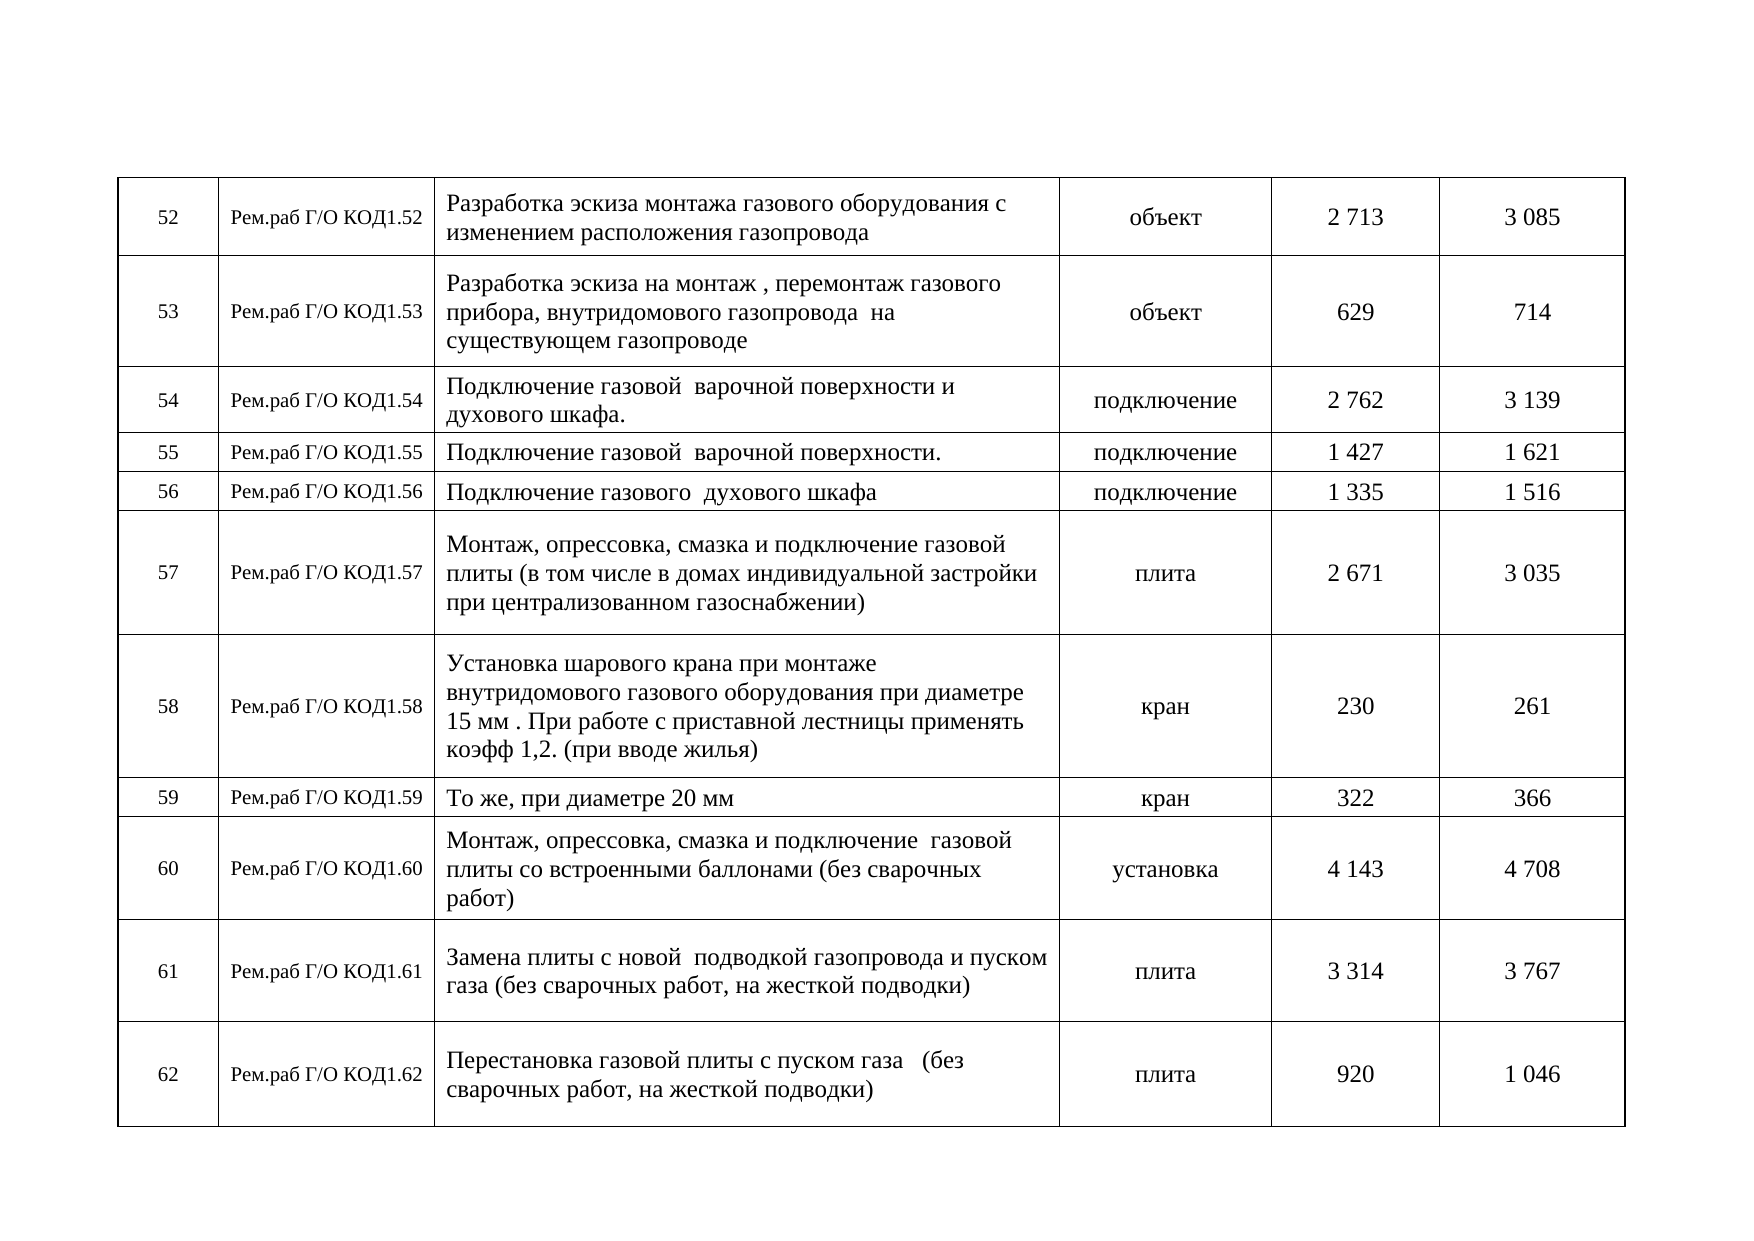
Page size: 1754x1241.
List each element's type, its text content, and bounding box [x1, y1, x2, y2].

table_cell 4 708 [1440, 817, 1624, 919]
table_cell 4 143 [1272, 817, 1439, 919]
table_cell 261 [1440, 635, 1624, 777]
table_cell Рем.раб Г/О КОД1.62 [219, 1022, 434, 1126]
table_cell 1 335 [1272, 472, 1439, 510]
table_cell 322 [1272, 778, 1439, 816]
table_cell Подключение газовой варочной поверхности и духового шкафа. [435, 367, 1059, 432]
table_cell 62 [119, 1022, 218, 1126]
table_cell 1 046 [1440, 1022, 1624, 1126]
table_cell Подключение газового духового шкафа [435, 472, 1059, 510]
table_cell плита [1060, 511, 1271, 633]
table_cell 3 085 [1440, 178, 1624, 255]
table_cell 58 [119, 635, 218, 777]
table_cell Замена плиты с новой подводкой газопровода и пуском газа (без сварочных работ, на жесткой подводки) [435, 920, 1059, 1021]
table_cell 54 [119, 367, 218, 432]
table_cell плита [1060, 1022, 1271, 1126]
table_cell 56 [119, 472, 218, 510]
table_cell То же, при диаметре 20 мм [435, 778, 1059, 816]
table_cell 55 [119, 433, 218, 471]
table_cell 2 713 [1272, 178, 1439, 255]
table_cell Рем.раб Г/О КОД1.56 [219, 472, 434, 510]
table_cell Рем.раб Г/О КОД1.61 [219, 920, 434, 1021]
table_cell Рем.раб Г/О КОД1.58 [219, 635, 434, 777]
table_cell 3 139 [1440, 367, 1624, 432]
table_cell Монтаж, опрессовка, смазка и подключение газовой плиты (в том числе в домах индивидуальной застройки при централизованном газоснабжении) [435, 511, 1059, 633]
table_cell 53 [119, 256, 218, 366]
table_cell объект [1060, 178, 1271, 255]
table_cell 3 035 [1440, 511, 1624, 633]
table_cell Рем.раб Г/О КОД1.60 [219, 817, 434, 919]
table_cell кран [1060, 635, 1271, 777]
table_cell 3 767 [1440, 920, 1624, 1021]
table_cell Рем.раб Г/О КОД1.54 [219, 367, 434, 432]
table_cell 1 427 [1272, 433, 1439, 471]
table_cell Монтаж, опрессовка, смазка и подключение газовой плиты со встроенными баллонами (без сварочных работ) [435, 817, 1059, 919]
table_cell установка [1060, 817, 1271, 919]
table_cell 1 621 [1440, 433, 1624, 471]
table_cell 920 [1272, 1022, 1439, 1126]
table_cell 2 762 [1272, 367, 1439, 432]
table_cell 629 [1272, 256, 1439, 366]
table_cell 1 516 [1440, 472, 1624, 510]
table_cell кран [1060, 778, 1271, 816]
table_cell 3 314 [1272, 920, 1439, 1021]
table_cell 59 [119, 778, 218, 816]
table_cell Рем.раб Г/О КОД1.52 [219, 178, 434, 255]
table_cell Подключение газовой варочной поверхности. [435, 433, 1059, 471]
table_cell Рем.раб Г/О КОД1.55 [219, 433, 434, 471]
table_cell плита [1060, 920, 1271, 1021]
table_cell подключение [1060, 472, 1271, 510]
table_cell 2 671 [1272, 511, 1439, 633]
table_cell подключение [1060, 433, 1271, 471]
table_cell 61 [119, 920, 218, 1021]
table_cell 366 [1440, 778, 1624, 816]
table_cell Установка шарового крана при монтаже внутридомового газового оборудования при диаметре 15 мм . При работе с приставной лестницы применять коэфф 1,2. (при вводе жилья) [435, 635, 1059, 777]
table_cell объект [1060, 256, 1271, 366]
table_cell Перестановка газовой плиты с пуском газа (без сварочных работ, на жесткой подводки) [435, 1022, 1059, 1126]
table_cell Рем.раб Г/О КОД1.59 [219, 778, 434, 816]
table_cell 57 [119, 511, 218, 633]
table_cell 52 [119, 178, 218, 255]
table_cell Разработка эскиза монтажа газового оборудования с изменением расположения газопровода [435, 178, 1059, 255]
table_cell Рем.раб Г/О КОД1.57 [219, 511, 434, 633]
table_cell подключение [1060, 367, 1271, 432]
table_cell 60 [119, 817, 218, 919]
table_cell Разработка эскиза на монтаж , перемонтаж газового прибора, внутридомового газопровода на существующем газопроводе [435, 256, 1059, 366]
table_cell 714 [1440, 256, 1624, 366]
table_cell 230 [1272, 635, 1439, 777]
table_cell Рем.раб Г/О КОД1.53 [219, 256, 434, 366]
